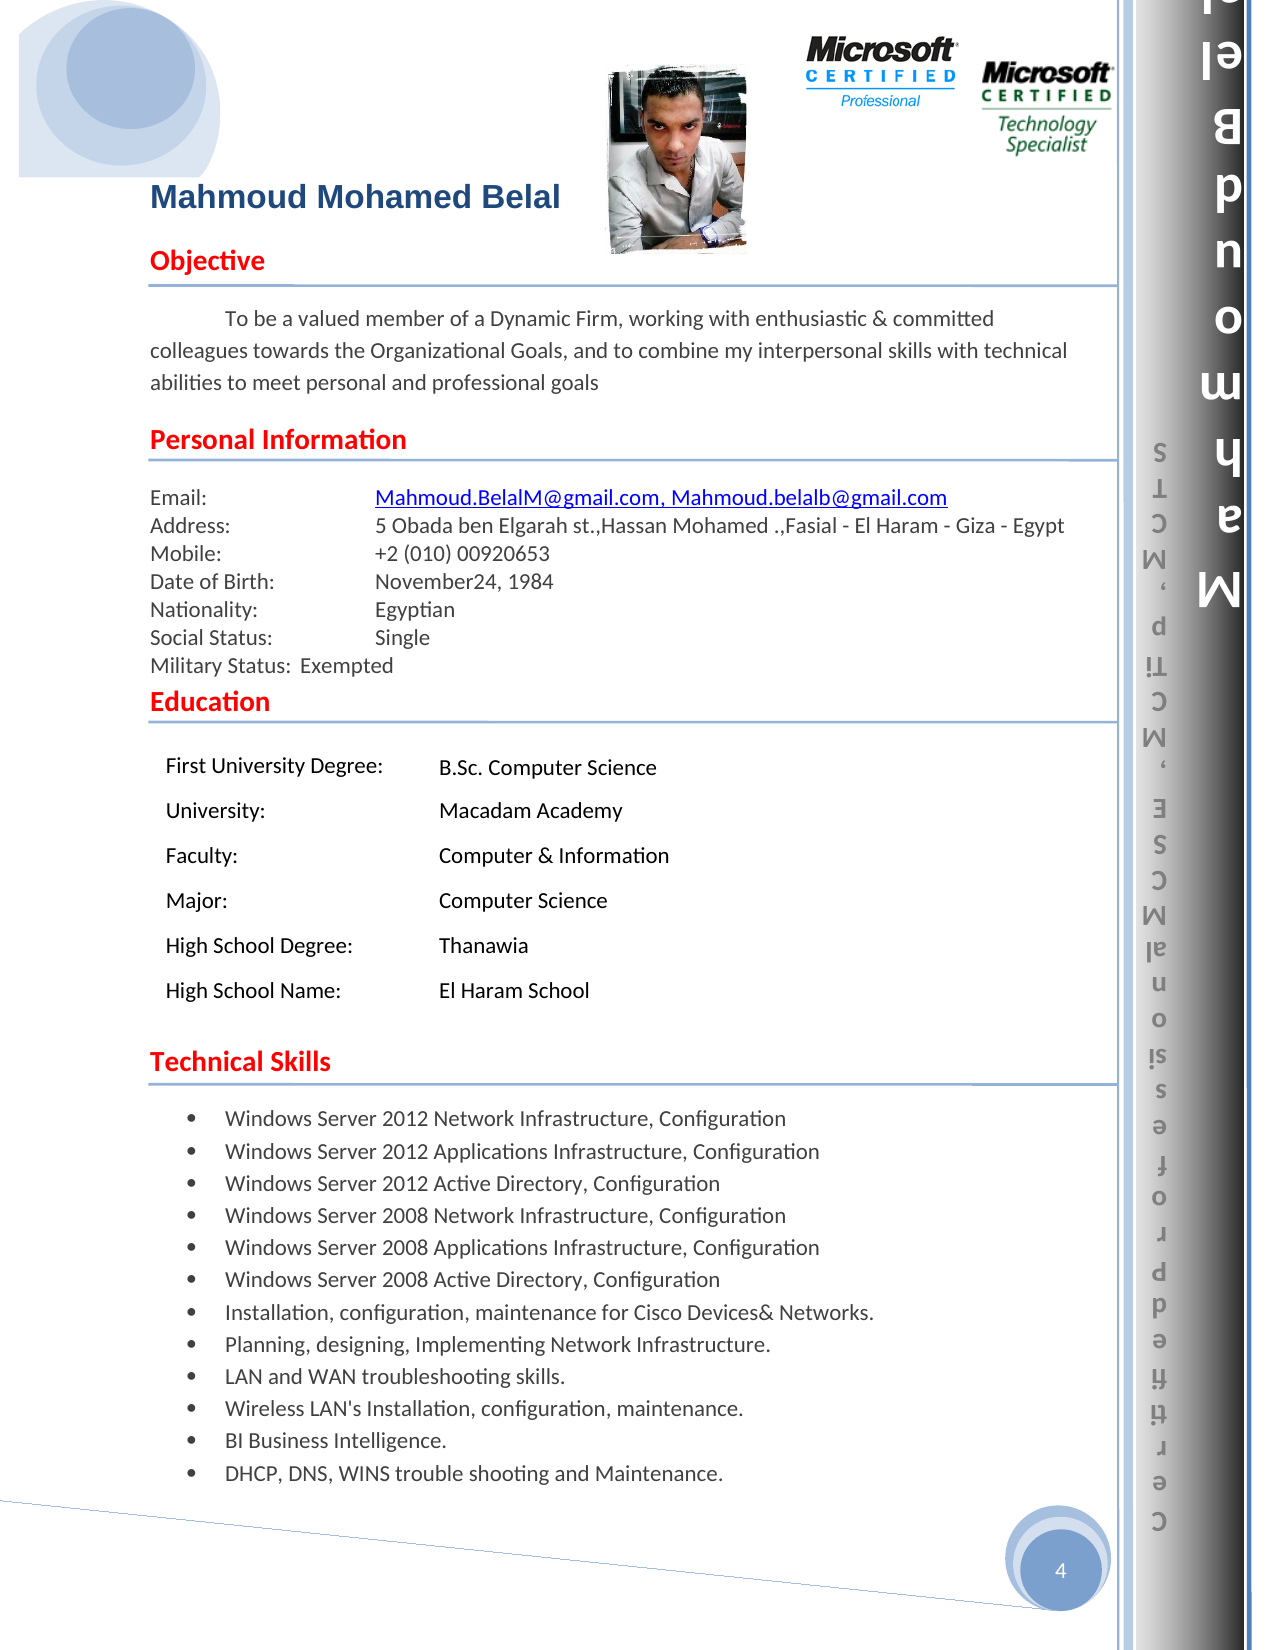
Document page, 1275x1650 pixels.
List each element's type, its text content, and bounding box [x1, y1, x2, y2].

table_cell Faculty: [160, 836, 432, 879]
picture [980, 59, 1116, 158]
text Technical Skills [150, 1043, 1080, 1078]
table_cell University: [160, 791, 432, 835]
text Mahmoud Mohamed Belal [150, 177, 1080, 215]
table_cell Computer Science [433, 881, 1071, 924]
list DHCP, DNS, WINS trouble shooting and Maintenance. [187, 1459, 1080, 1487]
text Social Status: Single [150, 623, 1080, 651]
text Address: 5 Obada ben Elgarah st.,Hassan Mohamed .,Fasial - El Haram - Giza - Egypt [150, 511, 1080, 539]
list Installation, configuration, maintenance for Cisco Devices& Networks. [187, 1298, 1080, 1326]
text Mobile: +2 (010) 00920653 [150, 539, 1080, 567]
picture [804, 32, 959, 110]
text Education [150, 683, 1080, 719]
list Windows Server 2012 Applications Infrastructure, Configuration [187, 1137, 1080, 1165]
list Windows Server 2008 Applications Infrastructure, Configuration [187, 1233, 1080, 1261]
text To be a valued member of a Dynamic Firm, working with enthusiastic & committed colleagues towards the Organizational Goals, and to combine my interpersonal skills with technical abilities to meet personal and professional goals [150, 304, 1080, 396]
text Email: Mahmoud.BelalM@gmail.com, Mahmoud.belalb@gmail.com [150, 483, 1080, 511]
text Military Status: Exempted [150, 651, 1080, 679]
list Windows Server 2008 Network Infrastructure, Configuration [187, 1201, 1080, 1229]
text Objective [150, 242, 1080, 277]
table_cell Computer & Information [433, 836, 1071, 879]
list BI Business Intelligence. [187, 1426, 1080, 1454]
table_cell Thanawia [433, 926, 1071, 969]
table_cell Macadam Academy [433, 791, 1071, 835]
picture [604, 215, 747, 242]
list Windows Server 2012 Network Infrastructure, Configuration [187, 1104, 1080, 1133]
table_cell Major: [160, 881, 432, 924]
list Windows Server 2008 Active Directory, Configuration [187, 1266, 1080, 1293]
table_header B.Sc. Computer Science [433, 746, 1071, 790]
list Wireless LAN's Installation, configuration, maintenance. [187, 1394, 1080, 1422]
text Date of Birth: November24, 1984 [150, 567, 1080, 595]
table_header First University Degree: [160, 746, 432, 790]
picture [604, 64, 747, 177]
table_cell High School Degree: [160, 926, 432, 969]
text Personal Information [150, 421, 1080, 457]
list LAN and WAN troubleshooting skills. [187, 1362, 1080, 1390]
table_cell El Haram School [433, 970, 1071, 1014]
list Planning, designing, Implementing Network Infrastructure. [187, 1330, 1080, 1358]
list Windows Server 2012 Active Directory, Configuration [187, 1169, 1080, 1197]
table_cell High School Name: [160, 970, 432, 1014]
text Nationality: Egyptian [150, 595, 1080, 623]
